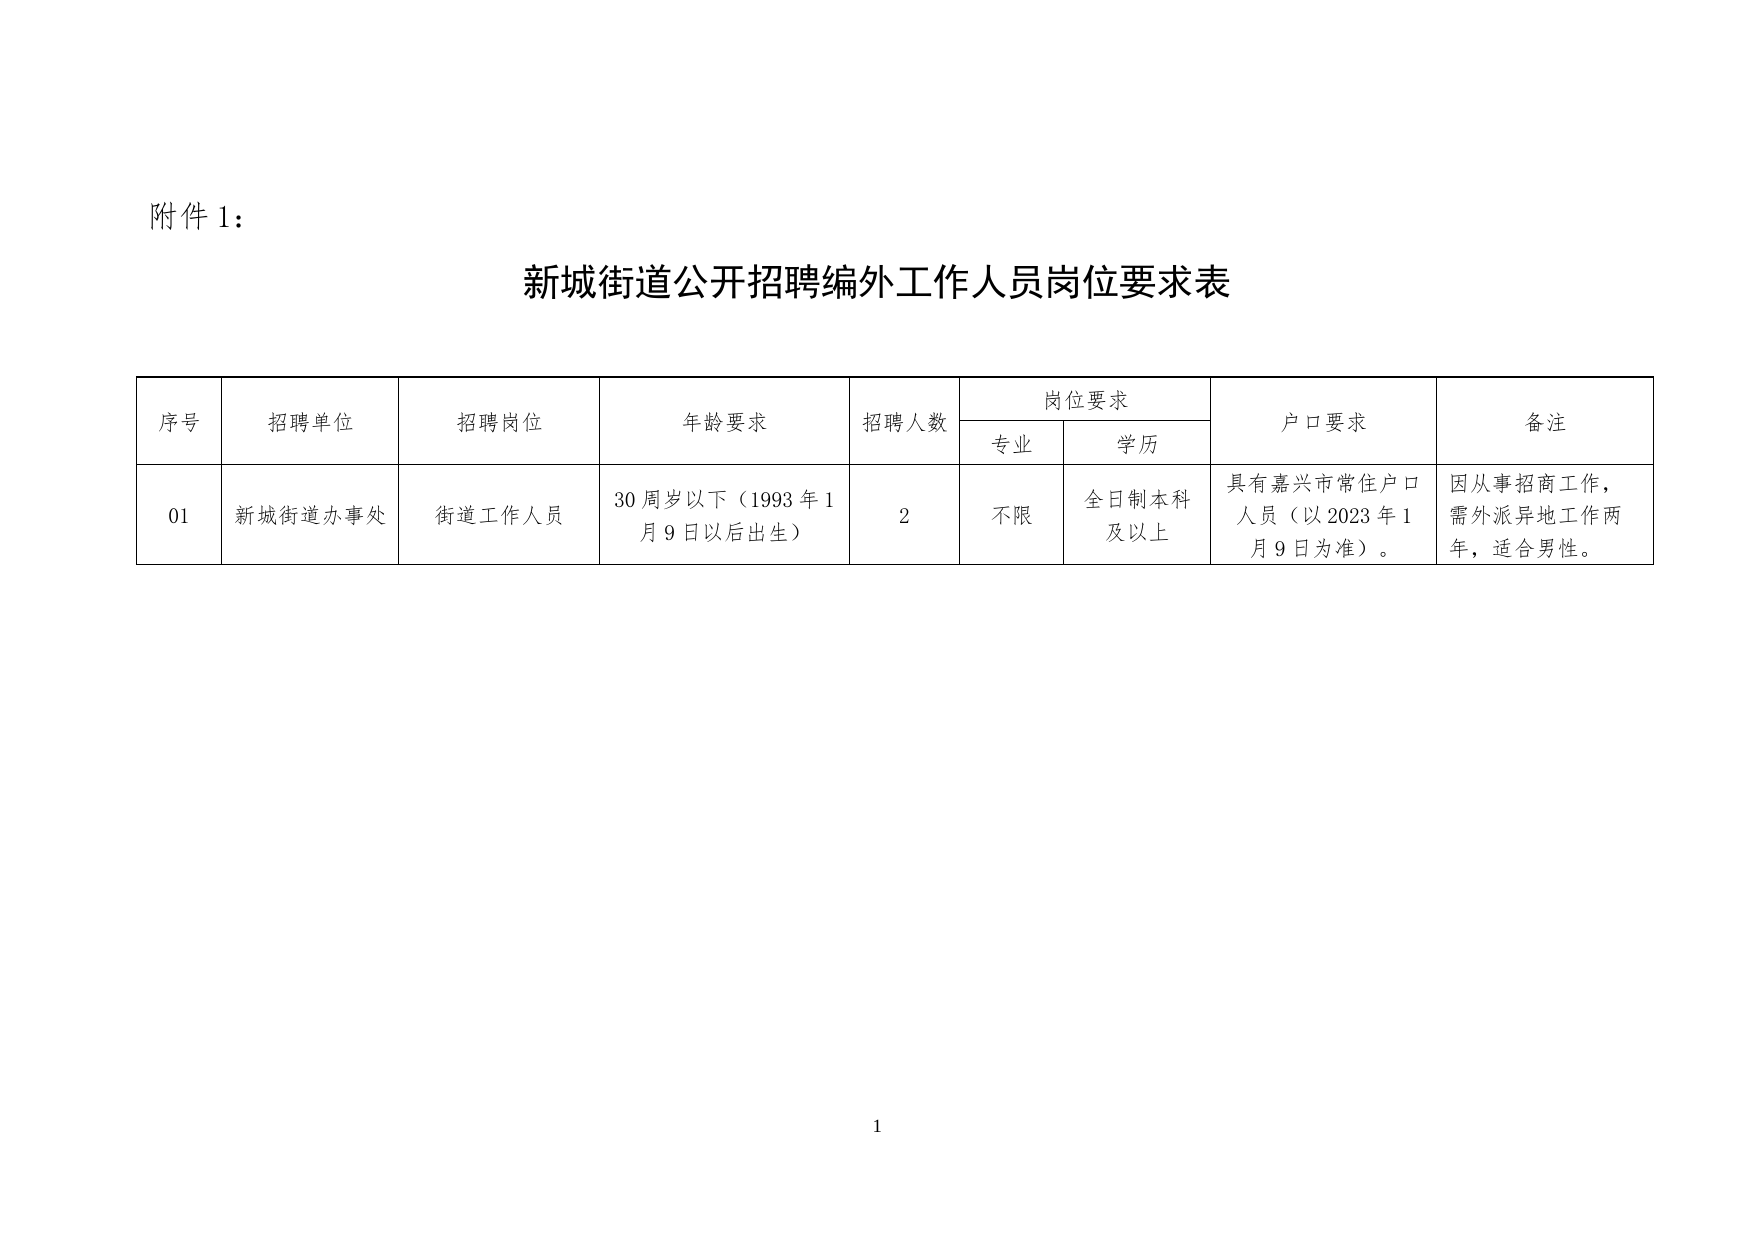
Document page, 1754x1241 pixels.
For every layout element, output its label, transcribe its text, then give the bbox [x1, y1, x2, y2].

text 附件1： [148, 181, 1606, 246]
table_cell 30周岁以下（1993年1月9日以后出生） [600, 465, 849, 564]
table_header 岗位要求 [960, 378, 1210, 420]
table_cell 具有嘉兴市常住户口人员（以2023年1月9日为准）。 [1211, 465, 1436, 564]
table_cell 专业 [960, 421, 1063, 463]
table_cell 2 [850, 465, 959, 564]
table_header 招聘岗位 [399, 378, 599, 463]
table_cell 全日制本科及以上 [1064, 465, 1210, 564]
table_cell 01 [137, 465, 221, 564]
table_header 备注 [1437, 378, 1653, 463]
table_cell 街道工作人员 [399, 465, 599, 564]
table_header 年龄要求 [600, 378, 849, 463]
table_header 招聘单位 [222, 378, 398, 463]
table_header 户口要求 [1211, 378, 1436, 463]
text 新城街道公开招聘编外工作人员岗位要求表 [148, 246, 1606, 311]
table_header 序号 [137, 378, 221, 463]
table_header 招聘人数 [850, 378, 959, 463]
table_cell 学历 [1064, 421, 1210, 463]
table_cell 新城街道办事处 [222, 465, 398, 564]
table_cell 不限 [960, 465, 1063, 564]
table_cell 因从事招商工作，需外派异地工作两年，适合男性。 [1437, 465, 1653, 564]
